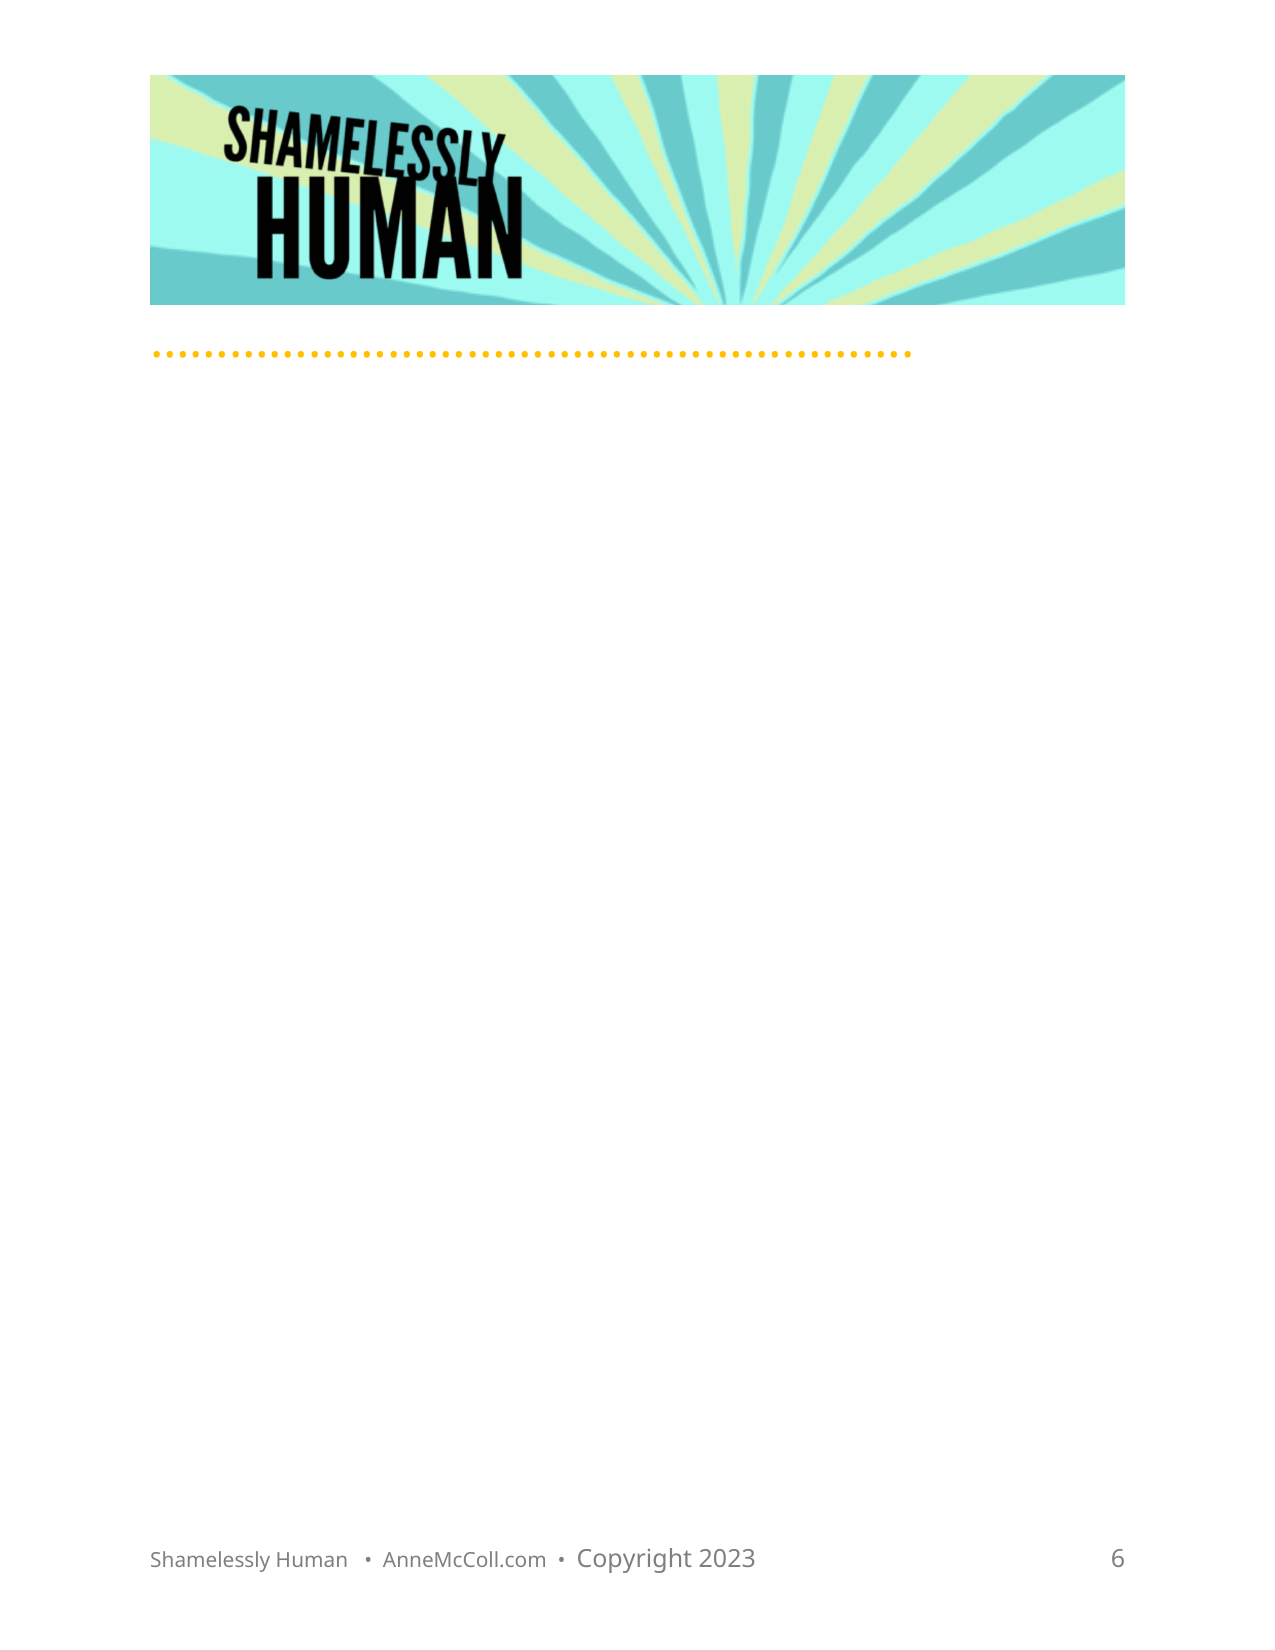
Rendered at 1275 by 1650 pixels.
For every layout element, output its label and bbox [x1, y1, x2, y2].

picture [150, 75, 1125, 305]
